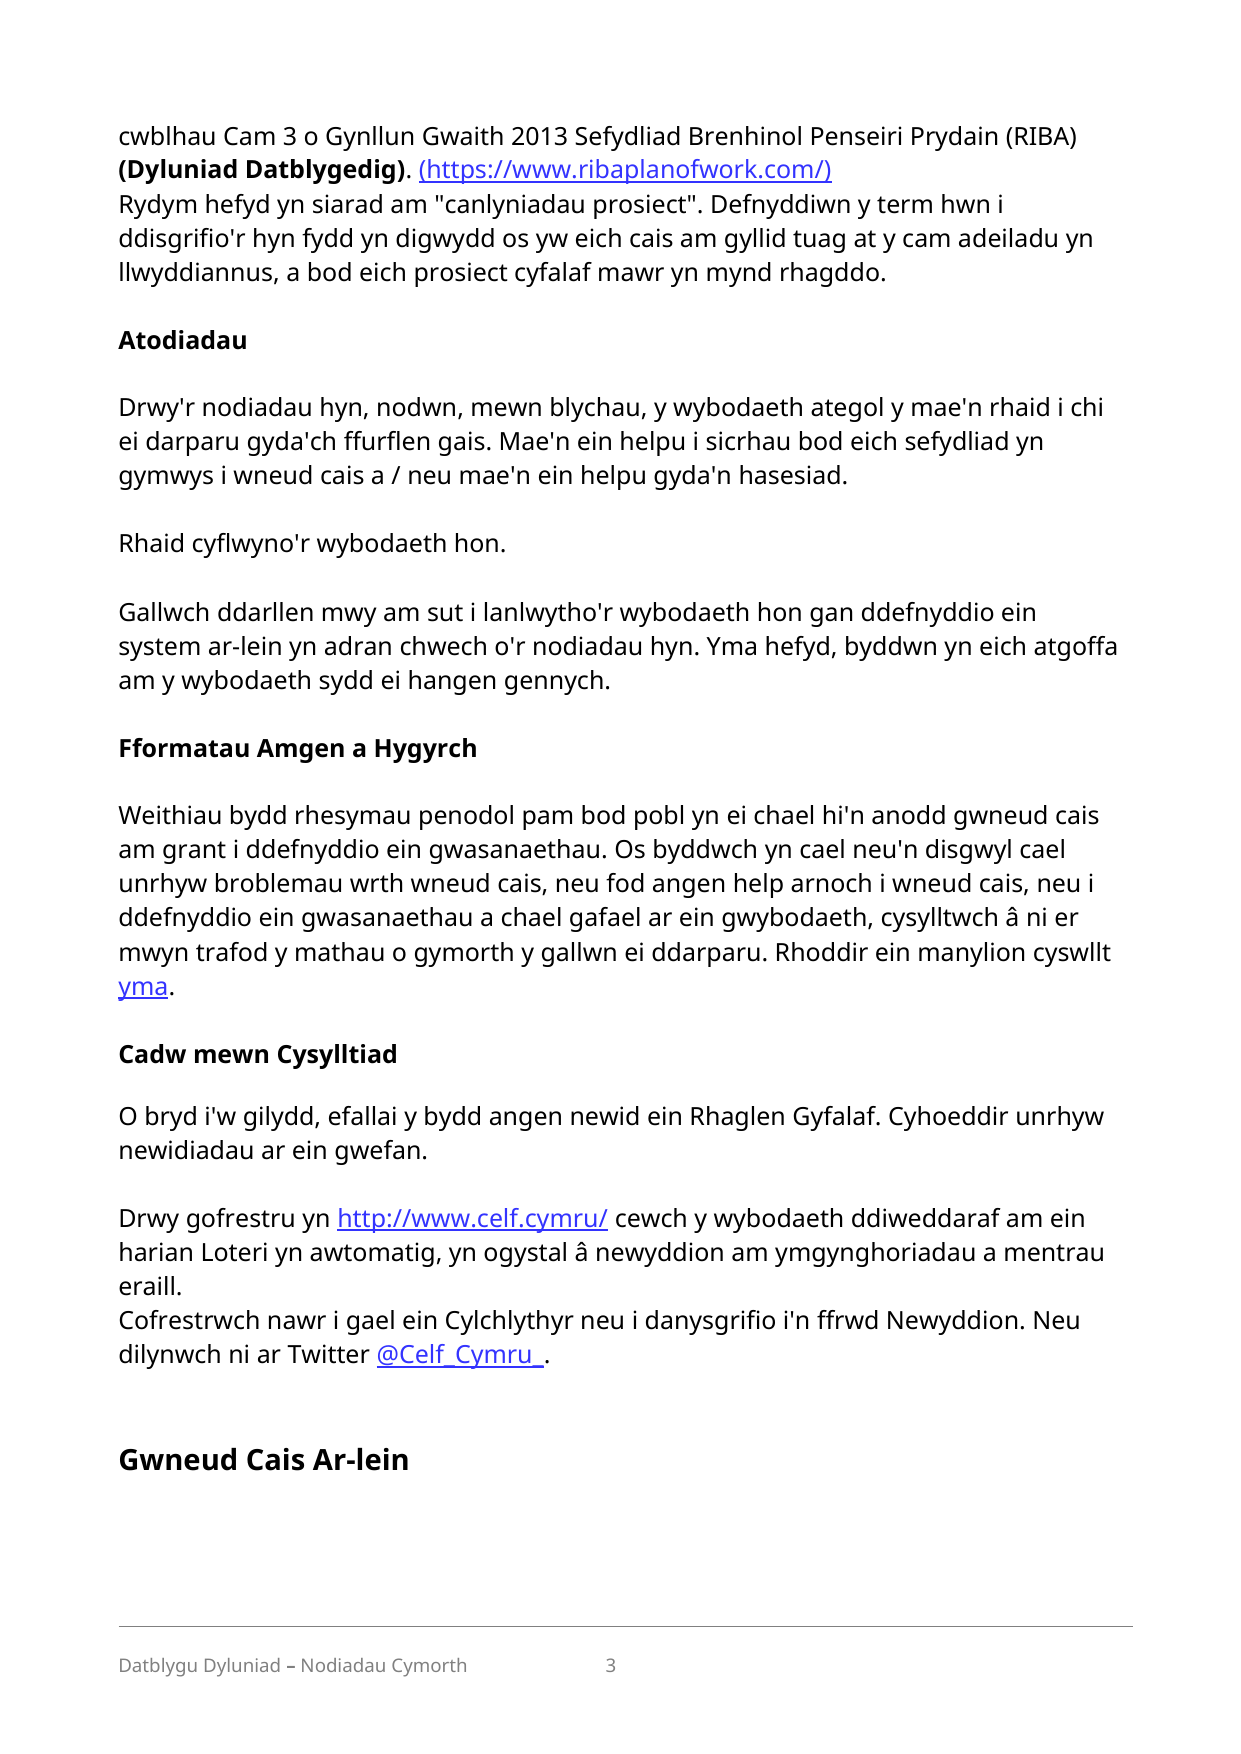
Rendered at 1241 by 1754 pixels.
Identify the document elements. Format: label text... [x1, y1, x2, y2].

subtitle Cadw mewn Cysylltiad [118, 1036, 1122, 1070]
text Rhaid cyflwyno'r wybodaeth hon. [118, 526, 1122, 560]
text O bryd i'w gilydd, efallai y bydd angen newid ein Rhaglen Gyfalaf. Cyhoeddir unrhyw newidiadau ar ein gwefan. [118, 1098, 1122, 1167]
text Drwy'r nodiadau hyn, nodwn, mewn blychau, y wybodaeth ategol y mae'n rhaid i chi ei darparu gyda'ch ffurflen gais. Mae'n ein helpu i sicrhau bod eich sefydliad yn gymwys i wneud cais a / neu mae'n ein helpu gyda'n hasesiad. [118, 390, 1122, 492]
subtitle Atodiadau [118, 322, 1122, 357]
text Drwy gofrestru yn http://www.celf.cymru/ cewch y wybodaeth ddiweddaraf am ein harian Loteri yn awtomatig, yn ogystal â newyddion am ymgynghoriadau a mentrau eraill. [118, 1201, 1122, 1303]
subtitle Fformatau Amgen a Hygyrch [118, 731, 1122, 764]
text Cofrestrwch nawr i gael ein Cylchlythyr neu i danysgrifio i'n ffrwd Newyddion. Neu dilynwch ni ar Twitter @Celf_Cymru_. [118, 1303, 1122, 1371]
text Gallwch ddarllen mwy am sut i lanlwytho'r wybodaeth hon gan ddefnyddio ein system ar-lein yn adran chwech o'r nodiadau hyn. Yma hefyd, byddwn yn eich atgoffa am y wybodaeth sydd ei hangen gennych. [118, 594, 1122, 696]
text Weithiau bydd rhesymau penodol pam bod pobl yn ei chael hi'n anodd gwneud cais am grant i ddefnyddio ein gwasanaethau. Os byddwch yn cael neu'n disgwyl cael unrhyw broblemau wrth wneud cais, neu fod angen help arnoch i wneud cais, neu i ddefnyddio ein gwasanaethau a chael gafael ar ein gwybodaeth, cysylltwch â ni er mwyn trafod y mathau o gymorth y gallwn ei ddarparu. Rhoddir ein manylion cyswllt yma. [118, 798, 1122, 1002]
text Rydym hefyd yn siarad am "canlyniadau prosiect". Defnyddiwn y term hwn i ddisgrifio'r hyn fydd yn digwydd os yw eich cais am gyllid tuag at y cam adeiladu yn llwyddiannus, a bod eich prosiect cyfalaf mawr yn mynd rhagddo. [118, 186, 1122, 288]
subtitle Gwneud Cais Ar-lein [118, 1439, 1122, 1479]
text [118, 118, 1122, 186]
